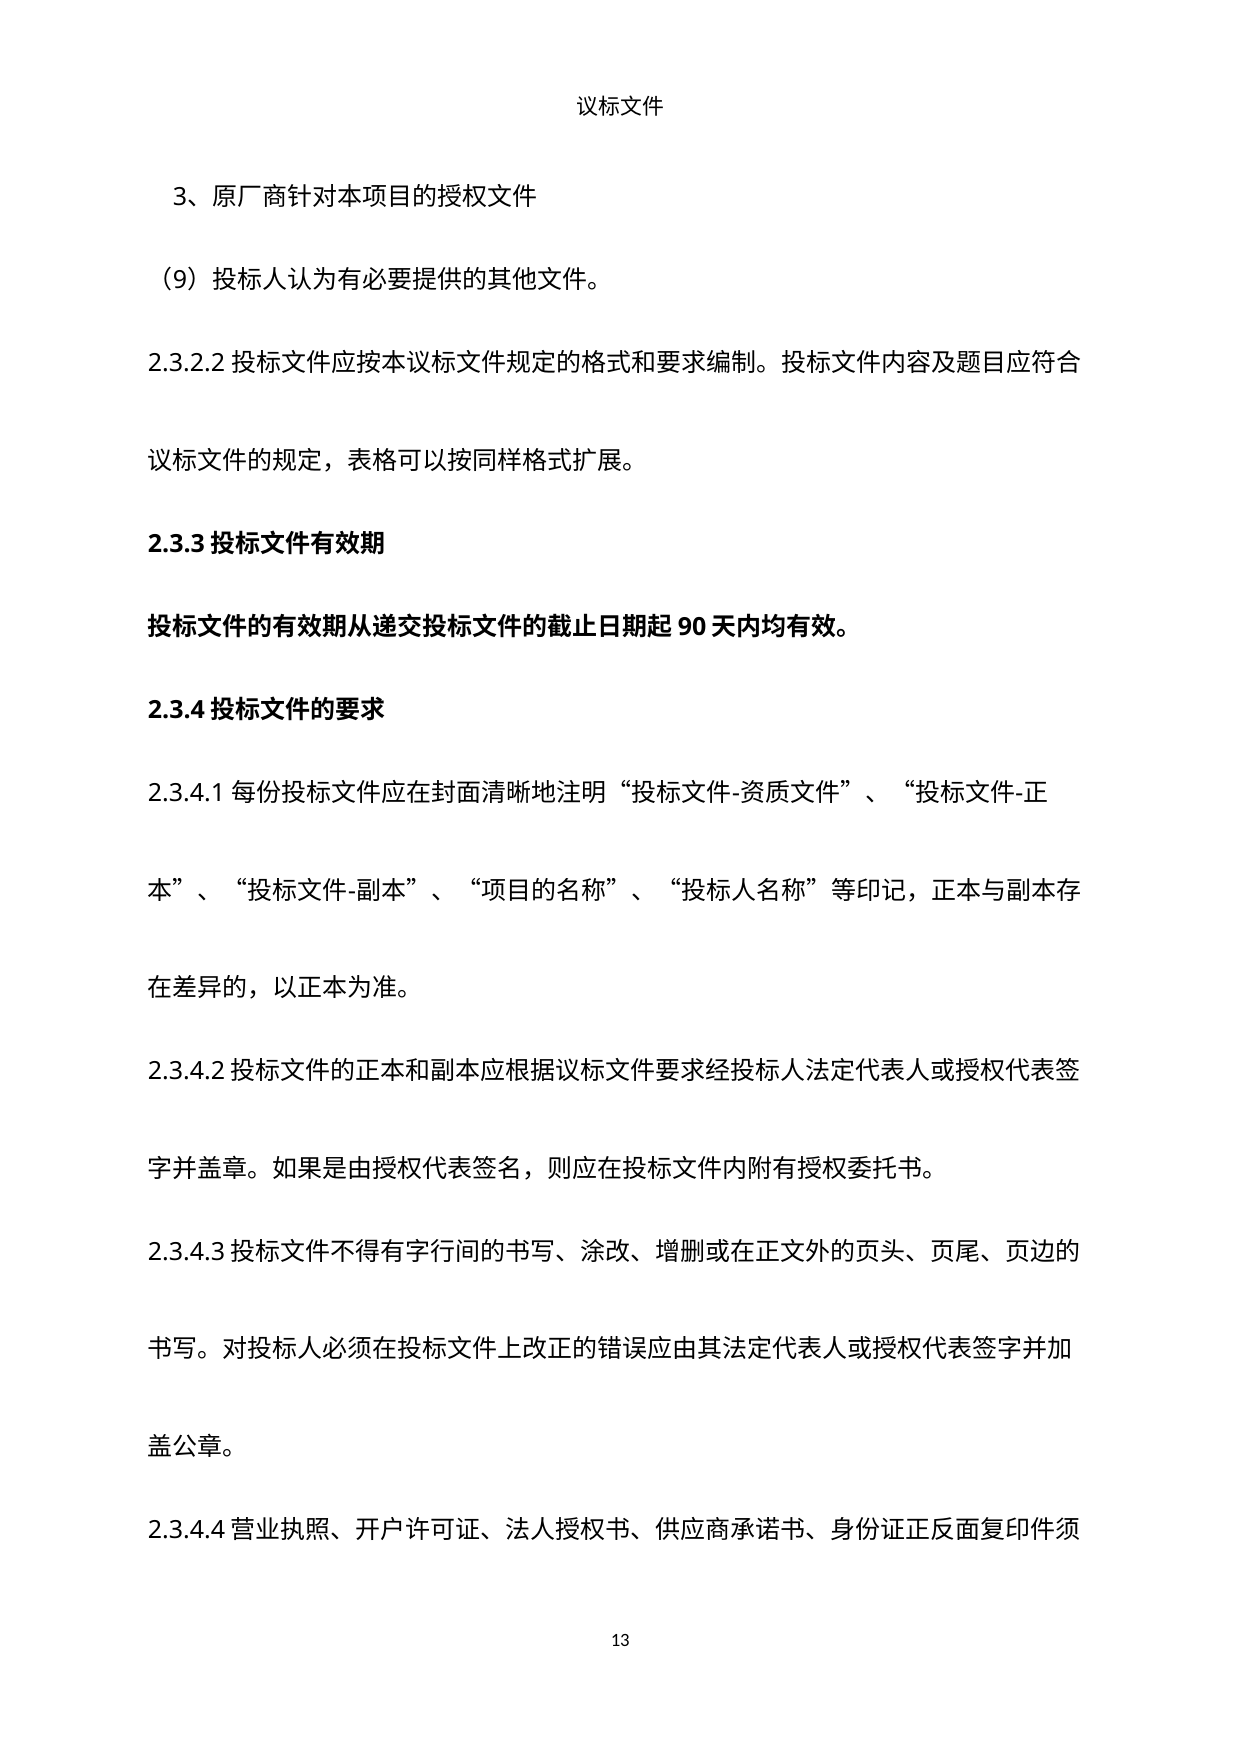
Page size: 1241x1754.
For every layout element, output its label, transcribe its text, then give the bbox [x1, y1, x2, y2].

text （9）投标人认为有必要提供的其他文件。 [148, 245, 1092, 310]
text 2.3.4.3投标文件不得有字行间的书写、涂改、增删或在正文外的页头、页尾、页边的书写。对投标人必须在投标文件上改正的错误应由其法定代表人或授权代表签字并加盖公章。 [148, 1217, 1092, 1477]
text 2.3.4.1 每份投标文件应在封面清晰地注明“投标文件-资质文件”、“投标文件-正本”、“投标文件-副本”、“项目的名称”、“投标人名称”等印记，正本与副本存在差异的，以正本为准。 [148, 758, 1092, 1018]
text 2.3.4.2投标文件的正本和副本应根据议标文件要求经投标人法定代表人或授权代表签字并盖章。如果是由授权代表签名，则应在投标文件内附有授权委托书。 [148, 1036, 1092, 1199]
text 2.3.3投标文件有效期 [148, 509, 1092, 574]
text 3、原厂商针对本项目的授权文件 [148, 162, 1092, 227]
text 2.3.4投标文件的要求 [148, 675, 1092, 740]
text 2.3.2.2 投标文件应按本议标文件规定的格式和要求编制。投标文件内容及题目应符合议标文件的规定，表格可以按同样格式扩展。 [148, 328, 1092, 491]
text 投标文件的有效期从递交投标文件的截止日期起90天内均有效。 [148, 592, 1092, 657]
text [148, 1495, 1092, 1560]
